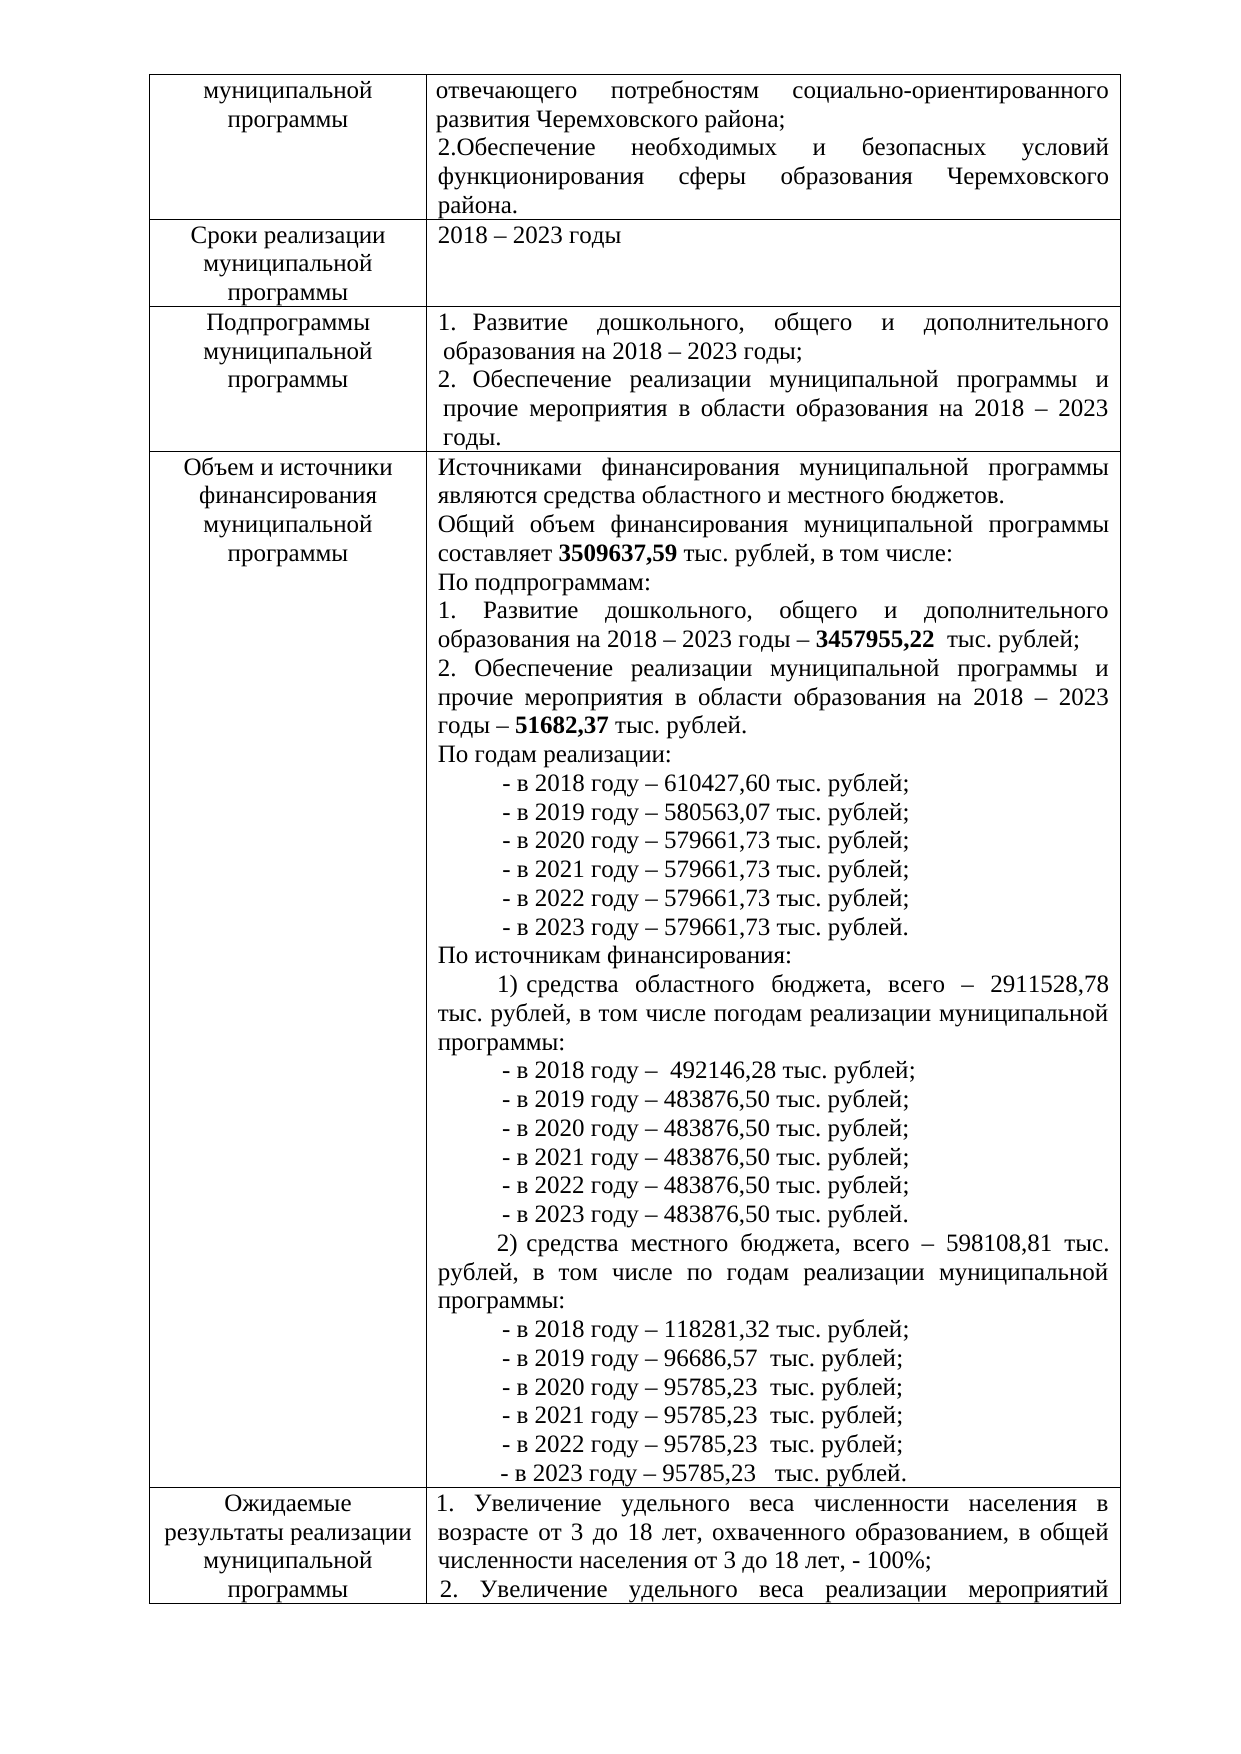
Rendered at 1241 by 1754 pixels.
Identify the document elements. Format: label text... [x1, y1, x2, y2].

table_cell 2018 – 2023 годы [427, 220, 1120, 306]
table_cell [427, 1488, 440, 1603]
table_cell Объем и источники финансирования муниципальной программы [150, 452, 426, 1487]
table_cell Источниками финансирования муниципальной программы являются средства областного и местного бюджетов. Общий объем финансирования муниципальной программы составляет 3509637,59 тыс. рублей, в том числе: По подпрограммам: 1. Развитие дошкольного, общего и дополнительного образования на 2018 – 2023 годы – 3457955,22 тыс. рублей; 2. Обеспечение реализации муниципальной программы и прочие мероприятия в области образования на 2018 – 2023 годы – 51682,37 тыс. рублей. По годам реализации: - в 2018 году – 610427,60 тыс. рублей; - в 2019 году – 580563,07 тыс. рублей; - в 2020 году – 579661,73 тыс. рублей; - в 2021 году – 579661,73 тыс. рублей; - в 2022 году – 579661,73 тыс. рублей; - в 2023 году – 579661,73 тыс. рублей. По источникам финансирования: средства областного бюджета, всего – 2911528,78 тыс. рублей, в том числе погодам реализации муниципальной программы: - в 2018 году – 492146,28 тыс. рублей; - в 2019 году – 483876,50 тыс. рублей; - в 2020 году – 483876,50 тыс. рублей; - в 2021 году – 483876,50 тыс. рублей; - в 2022 году – 483876,50 тыс. рублей; - в 2023 году – 483876,50 тыс. рублей. 2) средства местного бюджета, всего – 598108,81 тыс. рублей, в том числе по годам реализации муниципальной программы: - в 2018 году – 118281,32 тыс. рублей; - в 2019 году – 96686,57 тыс. рублей; - в 2020 году – 95785,23 тыс. рублей; - в 2021 году – 95785,23 тыс. рублей; - в 2022 году – 95785,23 тыс. рублей; - в 2023 году – 95785,23 тыс. рублей. [427, 452, 1120, 1487]
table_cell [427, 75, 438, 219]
table_cell Ожидаемые результаты реализации муниципальной программы [150, 1488, 228, 1603]
table_cell Сроки реализации муниципальной программы [150, 220, 426, 306]
table_cell Задачи муниципальной программы [150, 75, 426, 219]
table_cell Подпрограммы муниципальной программы [150, 307, 426, 451]
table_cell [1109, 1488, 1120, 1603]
table_cell Ожидаемые результаты реализации муниципальной программы [348, 1488, 426, 1603]
table_cell Развитие дошкольного, общего и дополнительного образования на 2018 – 2023 годы; Обеспечение реализации муниципальной программы и прочие мероприятия в области образования на 2018 – 2023 годы. [427, 307, 1120, 451]
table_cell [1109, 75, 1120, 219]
